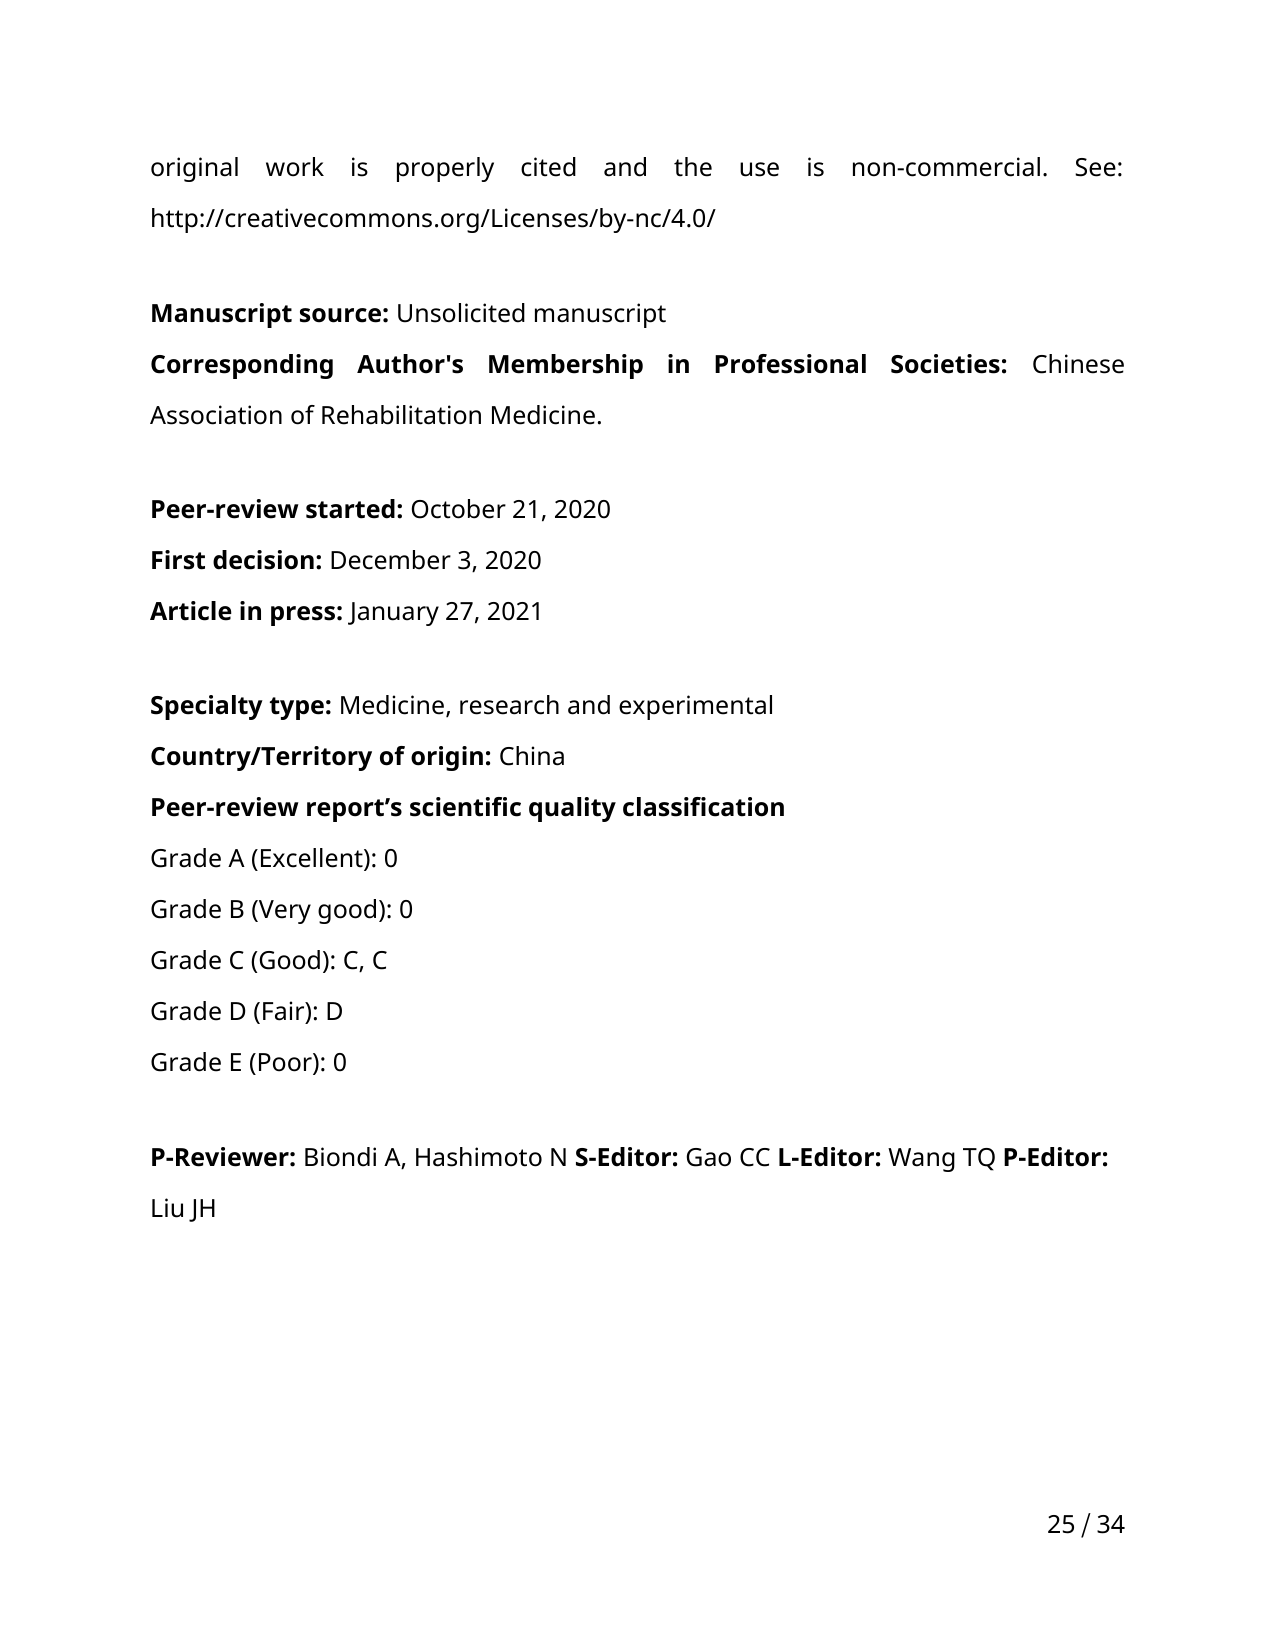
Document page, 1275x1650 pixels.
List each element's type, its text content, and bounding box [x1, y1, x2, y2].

text Grade D (Fair): D [150, 994, 1125, 1028]
text Grade E (Poor): 0 [150, 1045, 1125, 1079]
text First decision: December 3, 2020 [150, 542, 1125, 577]
text Manuscript source: Unsolicited manuscript [150, 295, 1125, 329]
text Grade B (Very good): 0 [150, 892, 1125, 926]
text Peer-review started: October 21, 2020 [150, 491, 1125, 526]
text P-Reviewer: Biondi A, Hashimoto N S-Editor: Gao CC L-Editor: Wang TQ P-Editor: Liu JH [150, 1139, 1125, 1224]
text Specialty type: Medicine, research and experimental [150, 688, 1125, 722]
text Country/Territory of origin: China [150, 739, 1125, 773]
text Grade A (Excellent): 0 [150, 841, 1125, 875]
text Grade C (Good): C, C [150, 943, 1125, 977]
text Article in press: January 27, 2021 [150, 593, 1125, 628]
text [150, 150, 1125, 235]
text Peer-review report’s scientific quality classification [150, 790, 1125, 824]
text Corresponding Author's Membership in Professional Societies: Chinese Association of Rehabilitation Medicine. [150, 346, 1125, 431]
